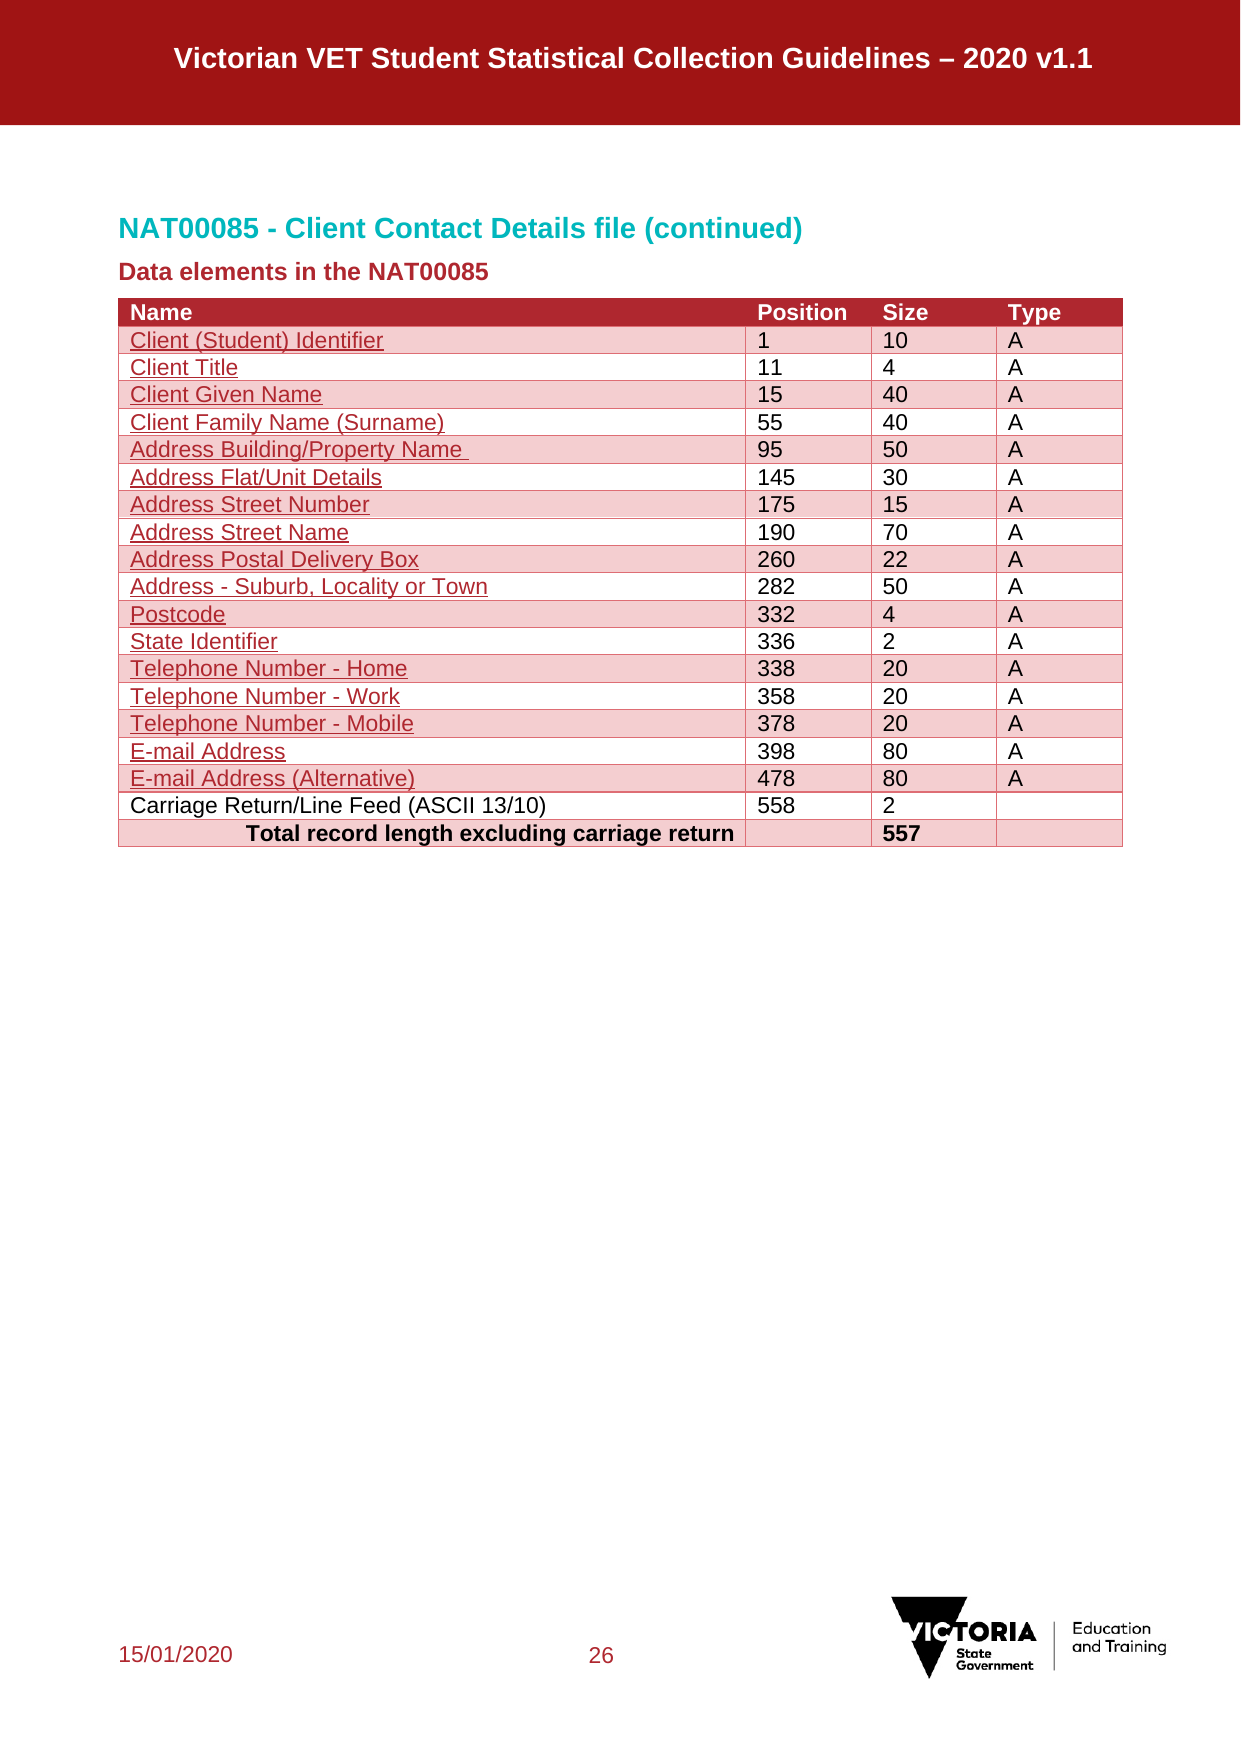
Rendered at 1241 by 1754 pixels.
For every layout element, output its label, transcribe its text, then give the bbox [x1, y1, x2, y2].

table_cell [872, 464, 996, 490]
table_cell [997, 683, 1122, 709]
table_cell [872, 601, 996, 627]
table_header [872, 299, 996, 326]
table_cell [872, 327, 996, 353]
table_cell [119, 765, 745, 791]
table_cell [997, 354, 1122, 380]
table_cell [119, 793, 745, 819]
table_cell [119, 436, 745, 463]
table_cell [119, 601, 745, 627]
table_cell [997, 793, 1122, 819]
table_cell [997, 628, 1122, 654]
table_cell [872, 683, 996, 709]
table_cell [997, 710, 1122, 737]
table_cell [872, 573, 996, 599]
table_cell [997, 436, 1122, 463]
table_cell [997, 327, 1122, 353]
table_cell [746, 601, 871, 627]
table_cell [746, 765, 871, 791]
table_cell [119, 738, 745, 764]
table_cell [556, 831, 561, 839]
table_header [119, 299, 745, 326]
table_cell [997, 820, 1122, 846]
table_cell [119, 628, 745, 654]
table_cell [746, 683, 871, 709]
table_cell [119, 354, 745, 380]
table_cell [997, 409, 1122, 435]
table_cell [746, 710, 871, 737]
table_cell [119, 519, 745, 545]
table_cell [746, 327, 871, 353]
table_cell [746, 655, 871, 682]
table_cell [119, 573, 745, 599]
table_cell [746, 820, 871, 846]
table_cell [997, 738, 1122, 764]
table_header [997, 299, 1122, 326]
subtitle Data elements in the NAT00085 [118, 257, 1122, 286]
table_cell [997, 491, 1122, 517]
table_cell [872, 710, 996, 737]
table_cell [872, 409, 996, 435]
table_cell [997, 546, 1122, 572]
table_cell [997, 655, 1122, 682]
picture [0, 126, 1241, 1754]
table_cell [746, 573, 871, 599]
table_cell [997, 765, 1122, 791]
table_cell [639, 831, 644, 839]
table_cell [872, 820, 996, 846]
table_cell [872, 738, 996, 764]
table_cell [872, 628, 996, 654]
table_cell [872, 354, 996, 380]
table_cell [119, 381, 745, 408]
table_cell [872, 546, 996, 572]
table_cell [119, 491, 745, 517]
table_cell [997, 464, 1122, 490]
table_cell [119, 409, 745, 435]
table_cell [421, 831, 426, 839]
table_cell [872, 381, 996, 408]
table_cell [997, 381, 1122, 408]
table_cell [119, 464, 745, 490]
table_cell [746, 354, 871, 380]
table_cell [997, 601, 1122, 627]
subtitle NAT00085 - Client Contact Details file (continued) [118, 211, 1122, 244]
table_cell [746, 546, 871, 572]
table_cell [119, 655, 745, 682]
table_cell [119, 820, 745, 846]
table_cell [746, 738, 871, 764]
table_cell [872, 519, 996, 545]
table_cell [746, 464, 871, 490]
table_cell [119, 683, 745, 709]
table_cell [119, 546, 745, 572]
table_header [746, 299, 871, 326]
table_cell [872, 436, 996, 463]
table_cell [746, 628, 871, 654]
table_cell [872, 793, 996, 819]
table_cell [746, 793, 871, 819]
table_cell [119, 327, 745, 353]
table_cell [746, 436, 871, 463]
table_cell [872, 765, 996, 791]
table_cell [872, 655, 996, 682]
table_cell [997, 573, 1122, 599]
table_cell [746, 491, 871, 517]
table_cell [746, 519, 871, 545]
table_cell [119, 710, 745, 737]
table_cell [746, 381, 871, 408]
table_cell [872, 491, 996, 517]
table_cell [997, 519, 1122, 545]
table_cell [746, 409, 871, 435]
